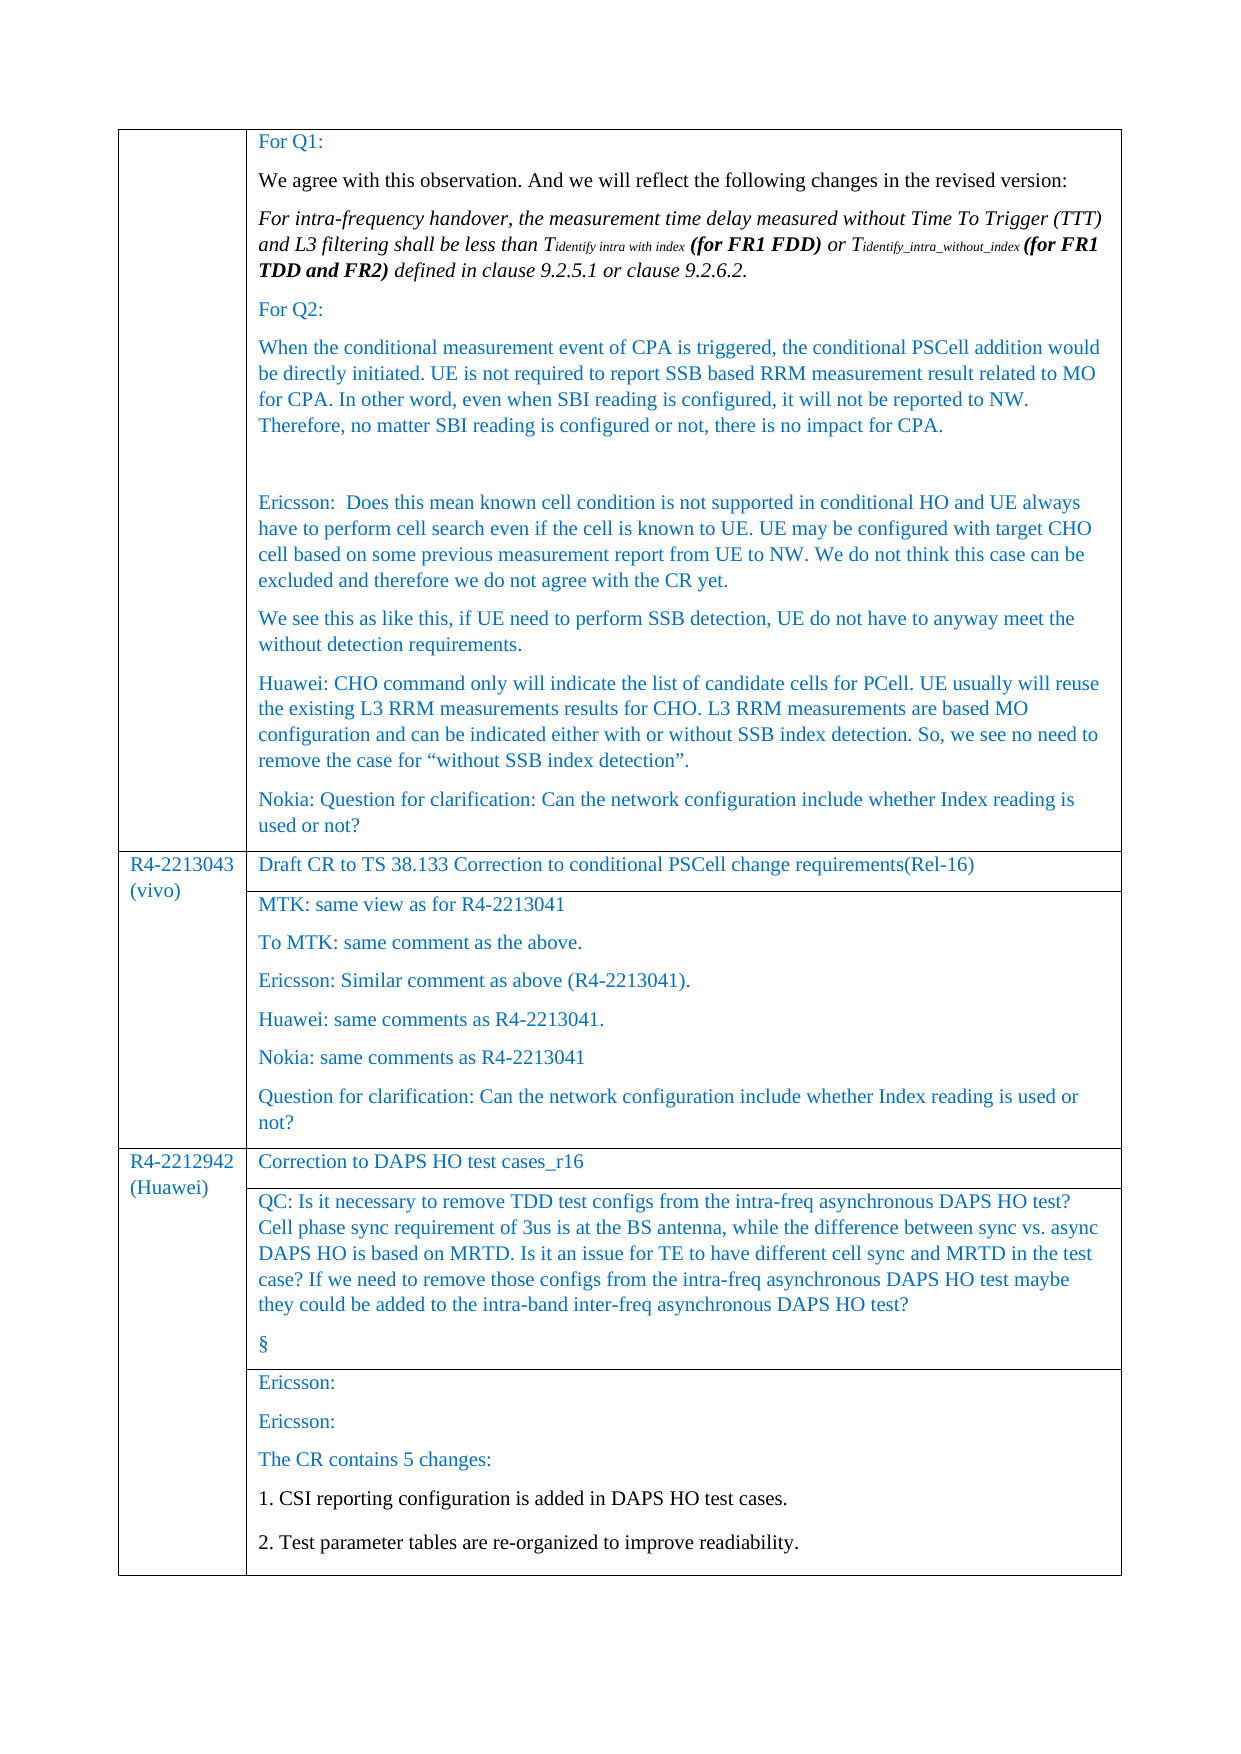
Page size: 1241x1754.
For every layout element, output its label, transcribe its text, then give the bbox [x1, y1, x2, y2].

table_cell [247, 130, 1121, 851]
table_cell Correction to DAPS HO test cases_r16 [247, 1149, 1121, 1188]
table_cell QC: Is it necessary to remove TDD test configs from the intra-freq asynchronous DAPS HO test? Cell phase sync requirement of 3us is at the BS antenna, while the difference between sync vs. async DAPS HO is based on MRTD. Is it an issue for TE to have different cell sync and MRTD in the test case? If we need to remove those configs from the intra-freq asynchronous DAPS HO test maybe they could be added to the intra-band inter-freq asynchronous DAPS HO test? § [247, 1189, 1121, 1369]
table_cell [247, 1370, 1121, 1575]
table_cell MTK: same view as for R4-2213041 To MTK: same comment as the above. Ericsson: Similar comment as above (R4-2213041). Huawei: same comments as R4-2213041. Nokia: same comments as R4-2213041 Question for clarification: Can the network configuration include whether Index reading is used or not? [247, 892, 1121, 1148]
table_cell R4-2213043 (vivo) [119, 852, 246, 1148]
table_cell R4-2212942 (Huawei) [119, 1149, 246, 1575]
table_cell Draft CR to TS 38.133 Correction to conditional PSCell change requirements(Rel-16) [247, 852, 1121, 891]
